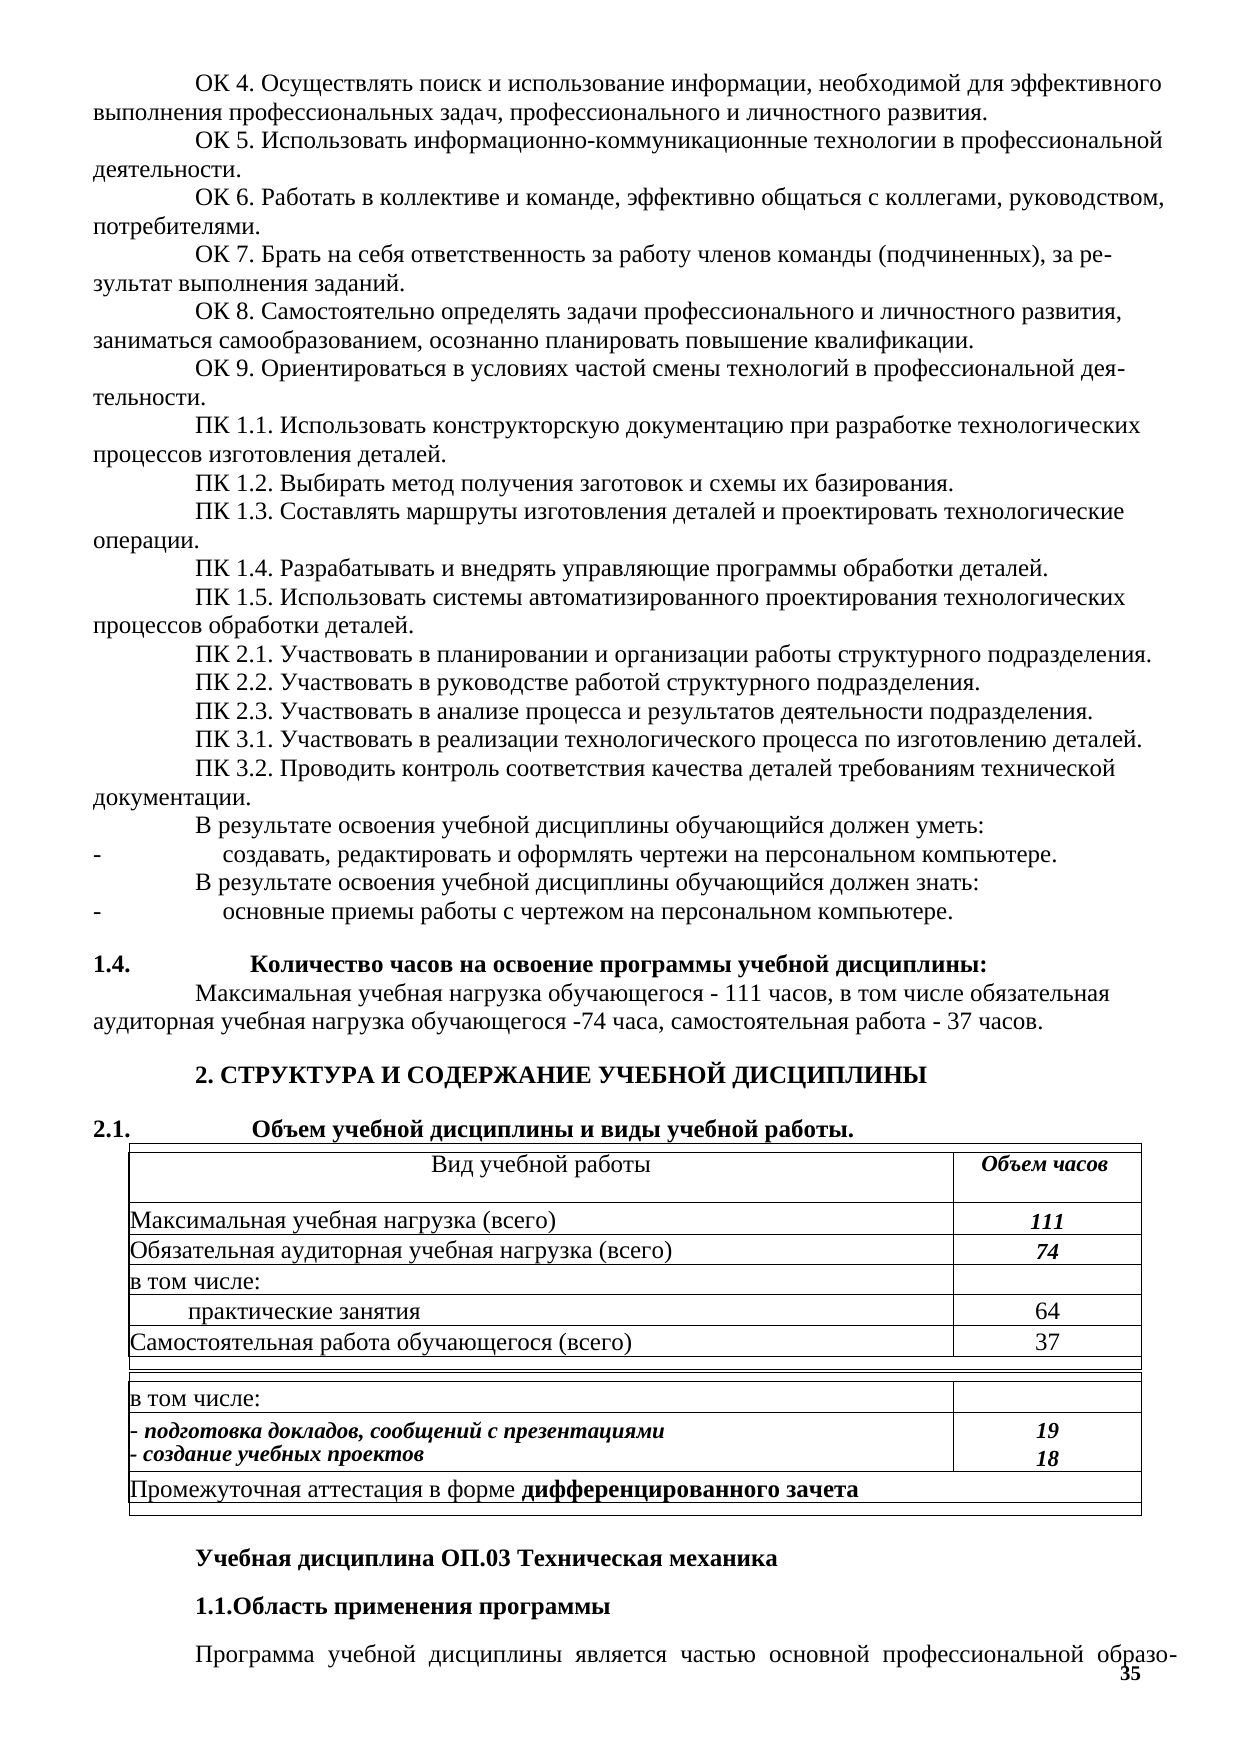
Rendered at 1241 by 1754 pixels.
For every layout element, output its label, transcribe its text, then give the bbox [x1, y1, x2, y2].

list Количество часов на освоение программы учебной дисциплины: [93, 950, 1177, 978]
text ОК 7. Брать на себя ответственность за работу членов команды (подчиненных), за результат выполнения заданий. [93, 240, 1177, 297]
list создавать, редактировать и оформлять чертежи на персональном компьютере. [93, 839, 1177, 868]
text ОК 6. Работать в коллективе и команде, эффективно общаться с коллегами, руководством, потребителями. [93, 183, 1177, 240]
text В результате освоения учебной дисциплины обучающийся должен уметь: [195, 811, 1177, 839]
text 2. СТРУКТУРА И СОДЕРЖАНИЕ УЧЕБНОЙ ДИСЦИПЛИНЫ [195, 1063, 1177, 1088]
text ПК 1.1. Использовать конструкторскую документацию при разработке технологических процессов изготовления деталей. [93, 411, 1177, 468]
table_cell Обязательная аудиторная учебная нагрузка (всего) [130, 1235, 953, 1264]
text ПК 1.4. Разрабатывать и внедрять управляющие программы обработки деталей. [195, 554, 1177, 582]
text ПК 1.5. Использовать системы автоматизированного проектирования технологических процессов обработки деталей. [93, 582, 1177, 639]
text ПК 3.1. Участвовать в реализации технологического процесса по изготовлению деталей. [93, 725, 1177, 753]
table_header Объем часов [954, 1153, 1141, 1202]
text Максимальная учебная нагрузка обучающегося - 111 часов, в том числе обязательная аудиторная учебная нагрузка обучающегося -74 часа, самостоятельная работа - 37 часов. [93, 978, 1177, 1035]
table_header Вид учебной работы [130, 1153, 953, 1202]
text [93, 1640, 1177, 1669]
table_cell Самостоятельная работа обучающегося (всего) [130, 1326, 953, 1356]
table_cell 18 [954, 1444, 1141, 1471]
text В результате освоения учебной дисциплины обучающийся должен знать: [195, 868, 1177, 896]
list основные приемы работы с чертежом на персональном компьютере. [93, 896, 1177, 925]
text ПК 1.2. Выбирать метод получения заготовок и схемы их базирования. [195, 468, 1177, 497]
table_cell 19 [954, 1413, 1141, 1443]
text Учебная дисциплина ОП.03 Техническая механика [93, 1546, 1177, 1571]
table_cell 111 [954, 1203, 1141, 1234]
text ПК 3.2. Проводить контроль соответствия качества деталей требованиям технической документации. [93, 753, 1177, 811]
table_cell в том числе: [130, 1265, 953, 1294]
table_cell [954, 1265, 1141, 1294]
text ПК 2.3. Участвовать в анализе процесса и результатов деятельности подразделения. [195, 696, 1177, 725]
table_cell Промежуточная аттестация в форме дифференцированного зачета [130, 1472, 1141, 1502]
table_cell практические занятия [130, 1295, 953, 1325]
table_cell 37 [954, 1326, 1141, 1356]
table_cell 64 [954, 1295, 1141, 1325]
text ОК 9. Ориентироваться в условиях частой смены технологий в профессиональной деятельности. [93, 354, 1177, 411]
text ОК 4. Осуществлять поиск и использование информации, необходимой для эффективного выполнения профессиональных задач, профессионального и личностного развития. [93, 68, 1177, 126]
text ПК 1.3. Составлять маршруты изготовления деталей и проектировать технологические операции. [93, 497, 1177, 554]
text ОК 5. Использовать информационно-коммуникационные технологии в профессиональной деятельности. [93, 126, 1177, 183]
text 1.1.Область применения программы [93, 1594, 1177, 1619]
text ОК 8. Самостоятельно определять задачи профессионального и личностного развития, заниматься самообразованием, осознанно планировать повышение квалификации. [93, 297, 1177, 354]
table_cell - подготовка докладов, сообщений с презентациями [130, 1413, 953, 1443]
text ПК 2.2. Участвовать в руководстве работой структурного подразделения. [195, 668, 1177, 696]
table_cell - создание учебных проектов [130, 1444, 953, 1471]
table_header в том числе: [130, 1382, 953, 1412]
table_header [954, 1382, 1141, 1412]
text ПК 2.1. Участвовать в планировании и организации работы структурного подразделения. [93, 639, 1177, 668]
table_cell Максимальная учебная нагрузка (всего) [130, 1203, 953, 1234]
table_cell 74 [954, 1235, 1141, 1264]
list Объем учебной дисциплины и виды учебной работы. [93, 1118, 1177, 1143]
